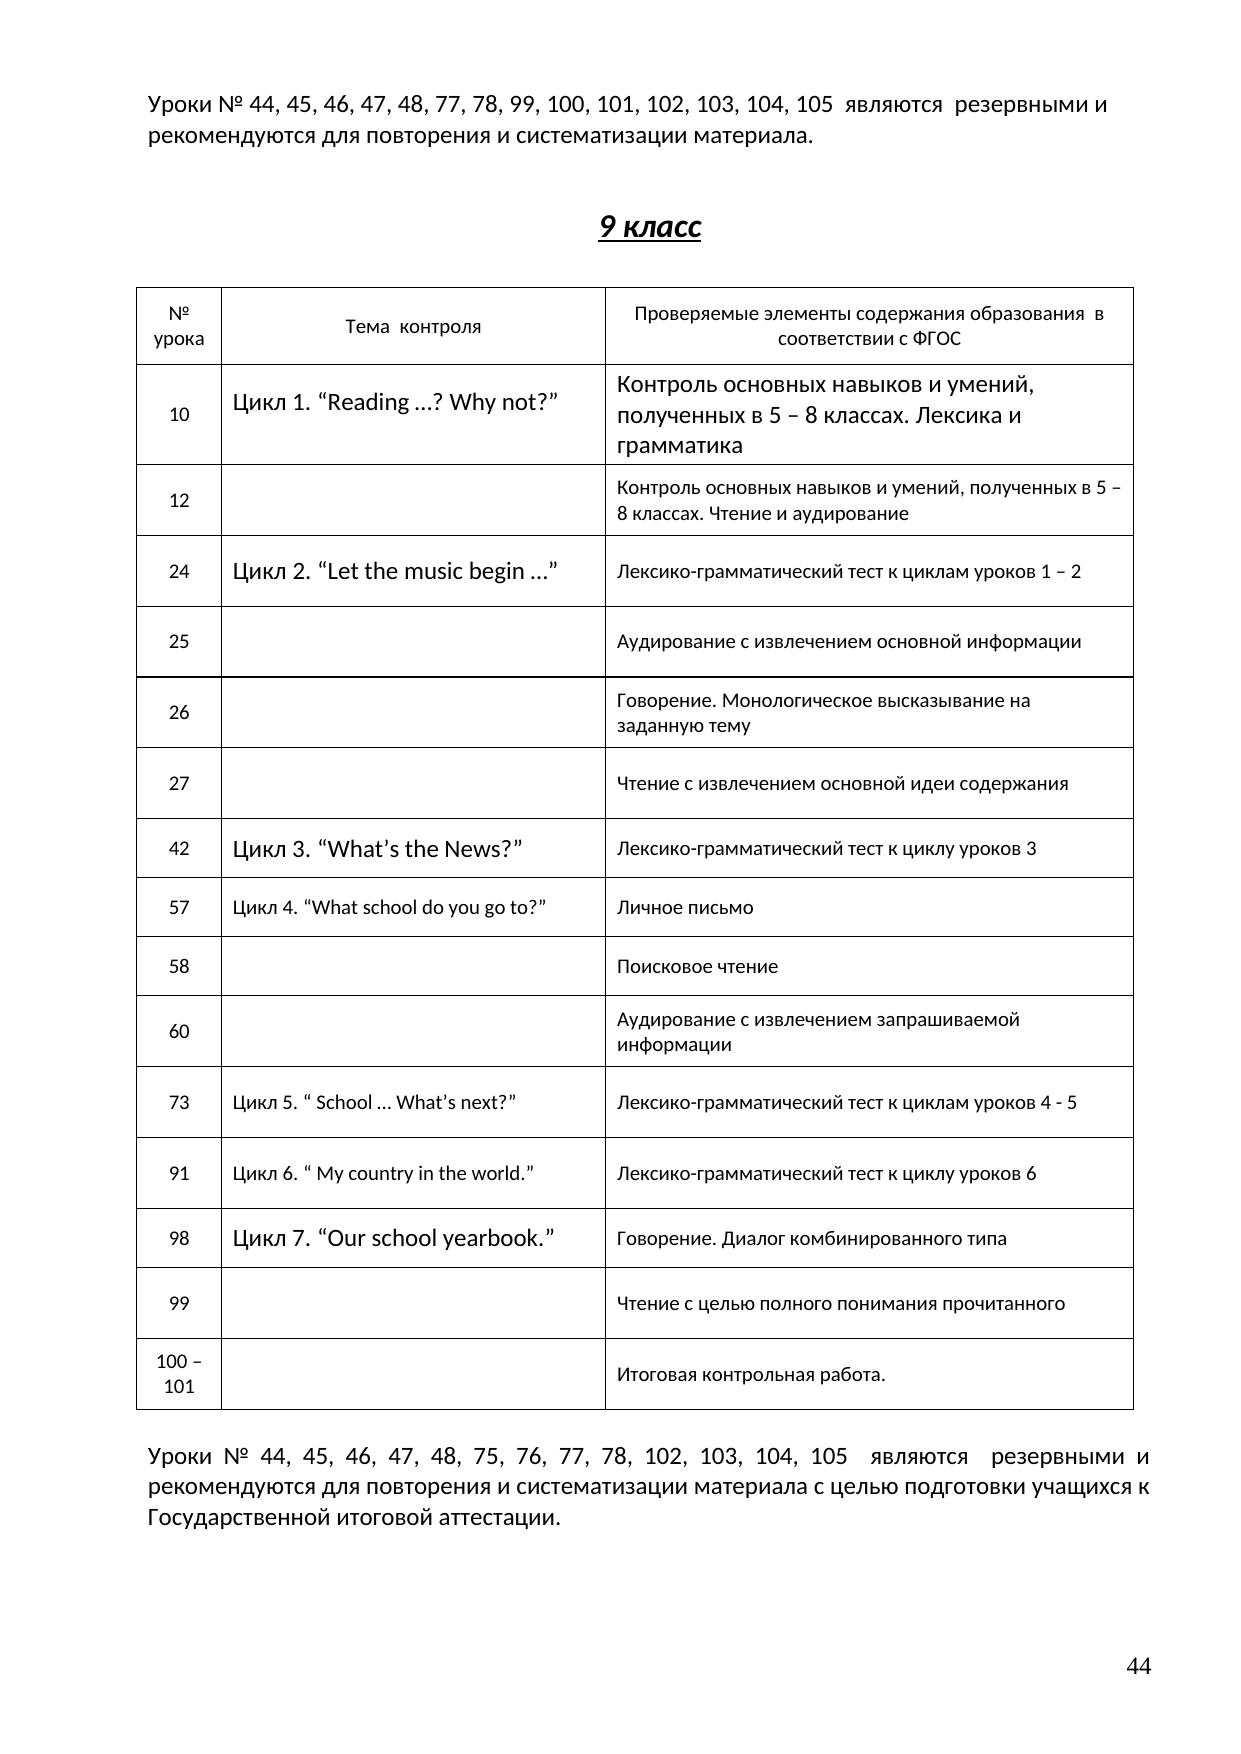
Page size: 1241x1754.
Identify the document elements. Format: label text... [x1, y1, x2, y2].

table_cell Цикл 6. “ My country in the world.” [222, 1138, 605, 1208]
table_cell Личное письмо [606, 878, 1133, 936]
table_cell Цикл 2. “Let the music begin …” [222, 536, 605, 606]
table_cell Чтение с извлечением основной идеи содержания [606, 748, 1133, 818]
table_cell Итоговая контрольная работа. [606, 1339, 1133, 1408]
table_cell 58 [137, 937, 221, 995]
table_cell Цикл 3. “What’s the News?” [222, 819, 605, 877]
table_cell 73 [137, 1067, 221, 1137]
table_cell [222, 465, 605, 535]
table_cell [222, 678, 605, 747]
text Уроки № 44, 45, 46, 47, 48, 75, 76, 77, 78, 102, 103, 104, 105 являются резервными и рекомендуются для повторения и систематизации материала с целью подготовки учащихся к Государственной итоговой аттестации. [148, 1440, 1152, 1532]
table_cell 24 [137, 536, 221, 606]
text Уроки № 44, 45, 46, 47, 48, 77, 78, 99, 100, 101, 102, 103, 104, 105 являются резервными и рекомендуются для повторения и систематизации материала. [148, 89, 1152, 150]
table_header Проверяемые элементы содержания образования в соответствии с ФГОС [606, 288, 1133, 363]
table_cell Лексико-грамматический тест к циклам уроков 4 - 5 [606, 1067, 1133, 1137]
table_header Тема контроля [222, 288, 605, 363]
table_cell Цикл 4. “What school do you go to?” [222, 878, 605, 936]
table_cell [222, 996, 605, 1066]
table_cell 25 [137, 607, 221, 676]
table_cell Говорение. Диалог комбинированного типа [606, 1209, 1133, 1267]
table_cell 60 [137, 996, 221, 1066]
table_cell Лексико-грамматический тест к циклу уроков 3 [606, 819, 1133, 877]
table_cell Контроль основных навыков и умений, полученных в 5 – 8 классах. Чтение и аудирование [606, 465, 1133, 535]
table_cell Поисковое чтение [606, 937, 1133, 995]
table_cell [222, 1339, 605, 1408]
table_cell Цикл 5. “ School … What’s next?” [222, 1067, 605, 1137]
table_cell Лексико-грамматический тест к циклу уроков 6 [606, 1138, 1133, 1208]
text 9 класс [148, 205, 1152, 246]
table_cell 10 [137, 365, 221, 464]
table_cell 98 [137, 1209, 221, 1267]
table_cell 100 – 101 [137, 1339, 221, 1408]
table_cell [222, 937, 605, 995]
table_cell 91 [137, 1138, 221, 1208]
table_cell Цикл 7. “Our school yearbook.” [222, 1209, 605, 1267]
table_cell 26 [137, 678, 221, 747]
table_header № урока [137, 288, 221, 363]
table_cell [222, 607, 605, 676]
table_cell 27 [137, 748, 221, 818]
table_cell Аудирование с извлечением основной информации [606, 607, 1133, 676]
table_cell 12 [137, 465, 221, 535]
table_cell Чтение с целью полного понимания прочитанного [606, 1268, 1133, 1338]
table_cell [222, 748, 605, 818]
table_cell 99 [137, 1268, 221, 1338]
table_cell 42 [137, 819, 221, 877]
table_cell Лексико-грамматический тест к циклам уроков 1 – 2 [606, 536, 1133, 606]
table_cell Говорение. Монологическое высказывание на заданную тему [606, 678, 1133, 747]
table_cell Цикл 1. “Reading …? Why not?” [222, 365, 605, 464]
table_cell Аудирование с извлечением запрашиваемой информации [606, 996, 1133, 1066]
table_cell [222, 1268, 605, 1338]
table_cell Контроль основных навыков и умений, полученных в 5 – 8 классах. Лексика и грамматика [606, 365, 1133, 464]
table_cell 57 [137, 878, 221, 936]
